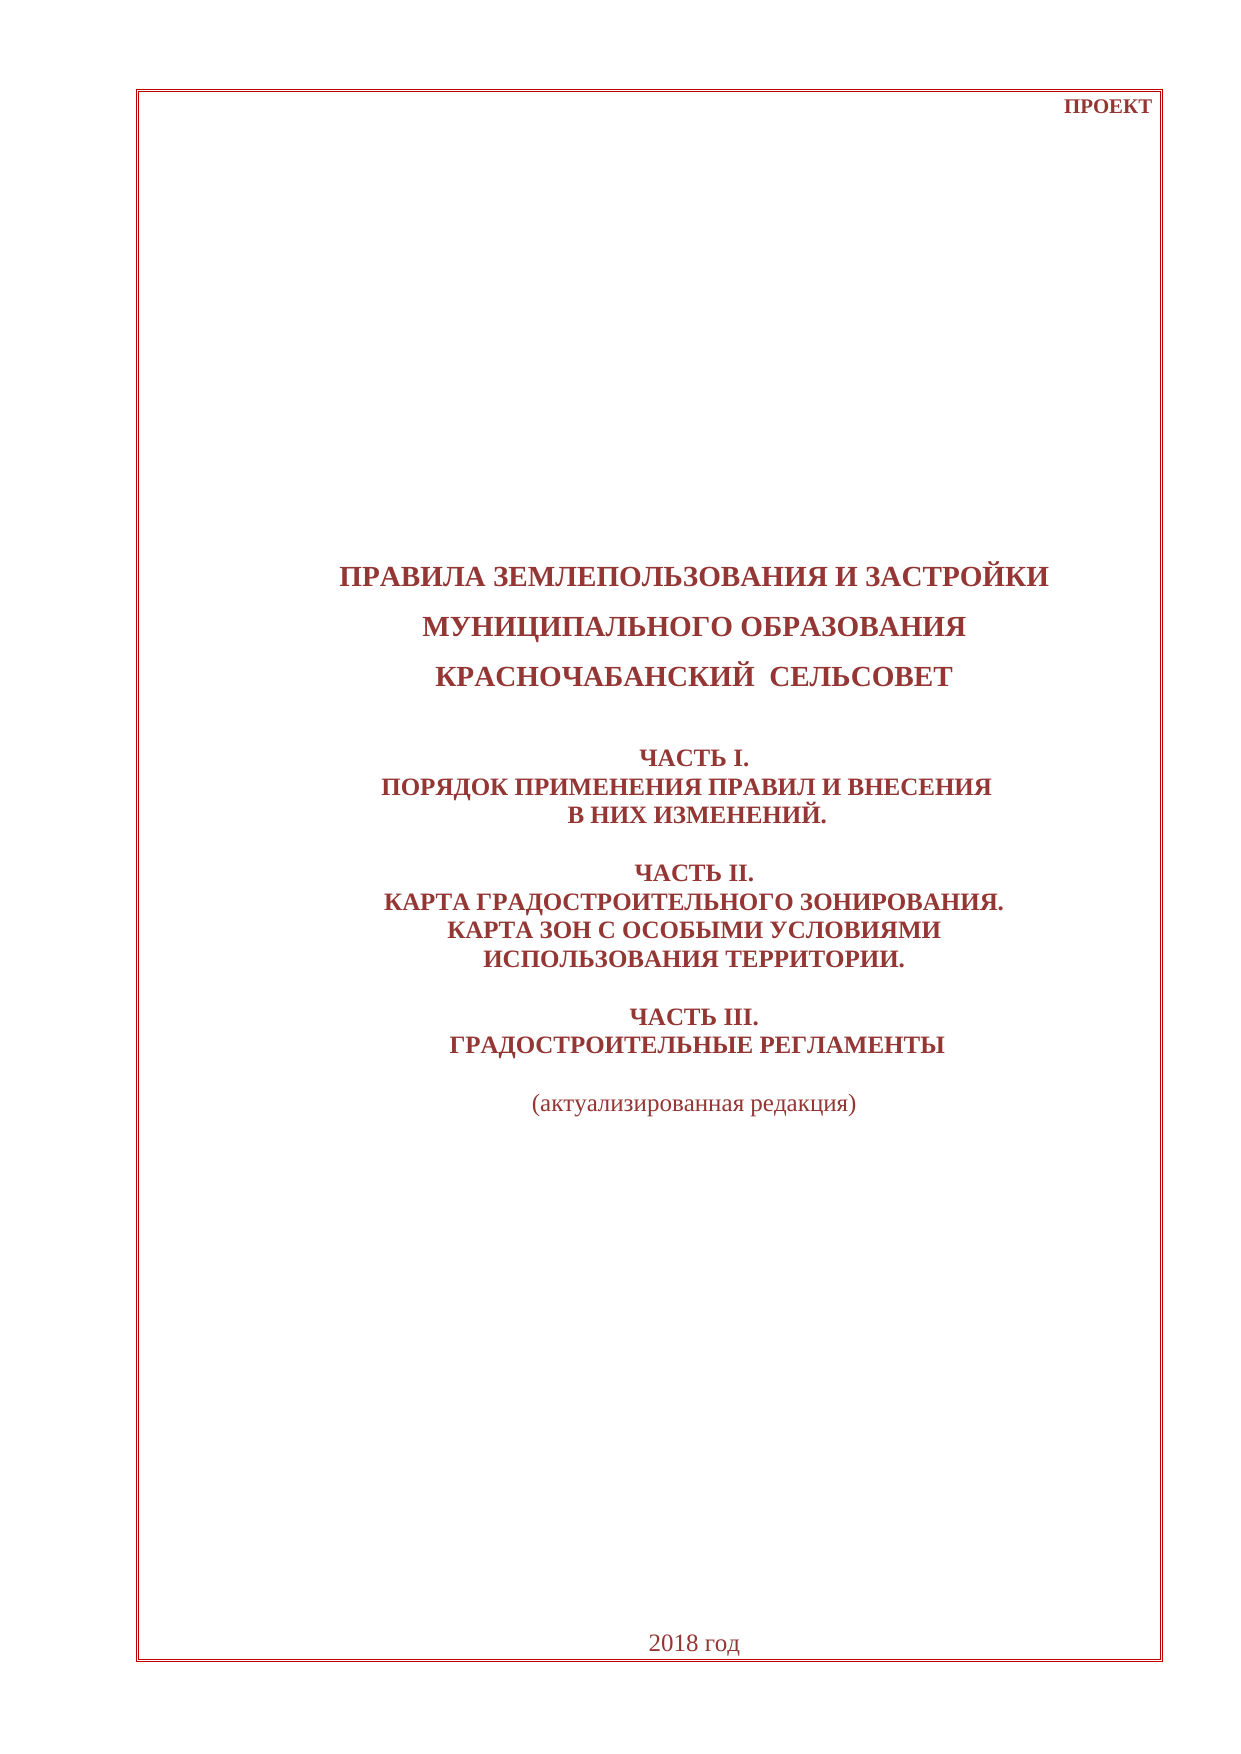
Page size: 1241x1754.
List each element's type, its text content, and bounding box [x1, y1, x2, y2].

text КАРТА ГРАДОСТРОИТЕЛЬНОГО ЗОНИРОВАНИЯ. [139, 882, 1160, 910]
text В НИХ ИЗМЕНЕНИЙ. [139, 795, 1160, 824]
text ПРОЕКТ [139, 92, 1160, 118]
text ЧАСТЬ I. [139, 738, 1160, 767]
text ЧАСТЬ III. [139, 997, 1160, 1025]
text ИСПОЛЬЗОВАНИЯ ТЕРРИТОРИИ. [139, 939, 1160, 968]
text ГРАДОСТРОИТЕЛЬНЫЕ РЕГЛАМЕНТЫ [139, 1025, 1160, 1054]
text КАРТА ЗОН С ОСОБЫМИ УСЛОВИЯМИ [139, 910, 1160, 939]
text ПОРЯДОК ПРИМЕНЕНИЯ ПРАВИЛ И ВНЕСЕНИЯ [139, 767, 1160, 795]
text (актуализированная редакция) [139, 1083, 1160, 1112]
text 2018 год [139, 1623, 1160, 1659]
text муниципального образования [139, 604, 1160, 642]
text КРАСНОЧАБАНСКИЙ СЕЛЬСОВЕТ [139, 654, 1160, 693]
text правила землепользования и застройки [139, 553, 1160, 592]
text ЧАСТЬ II. [139, 853, 1160, 882]
